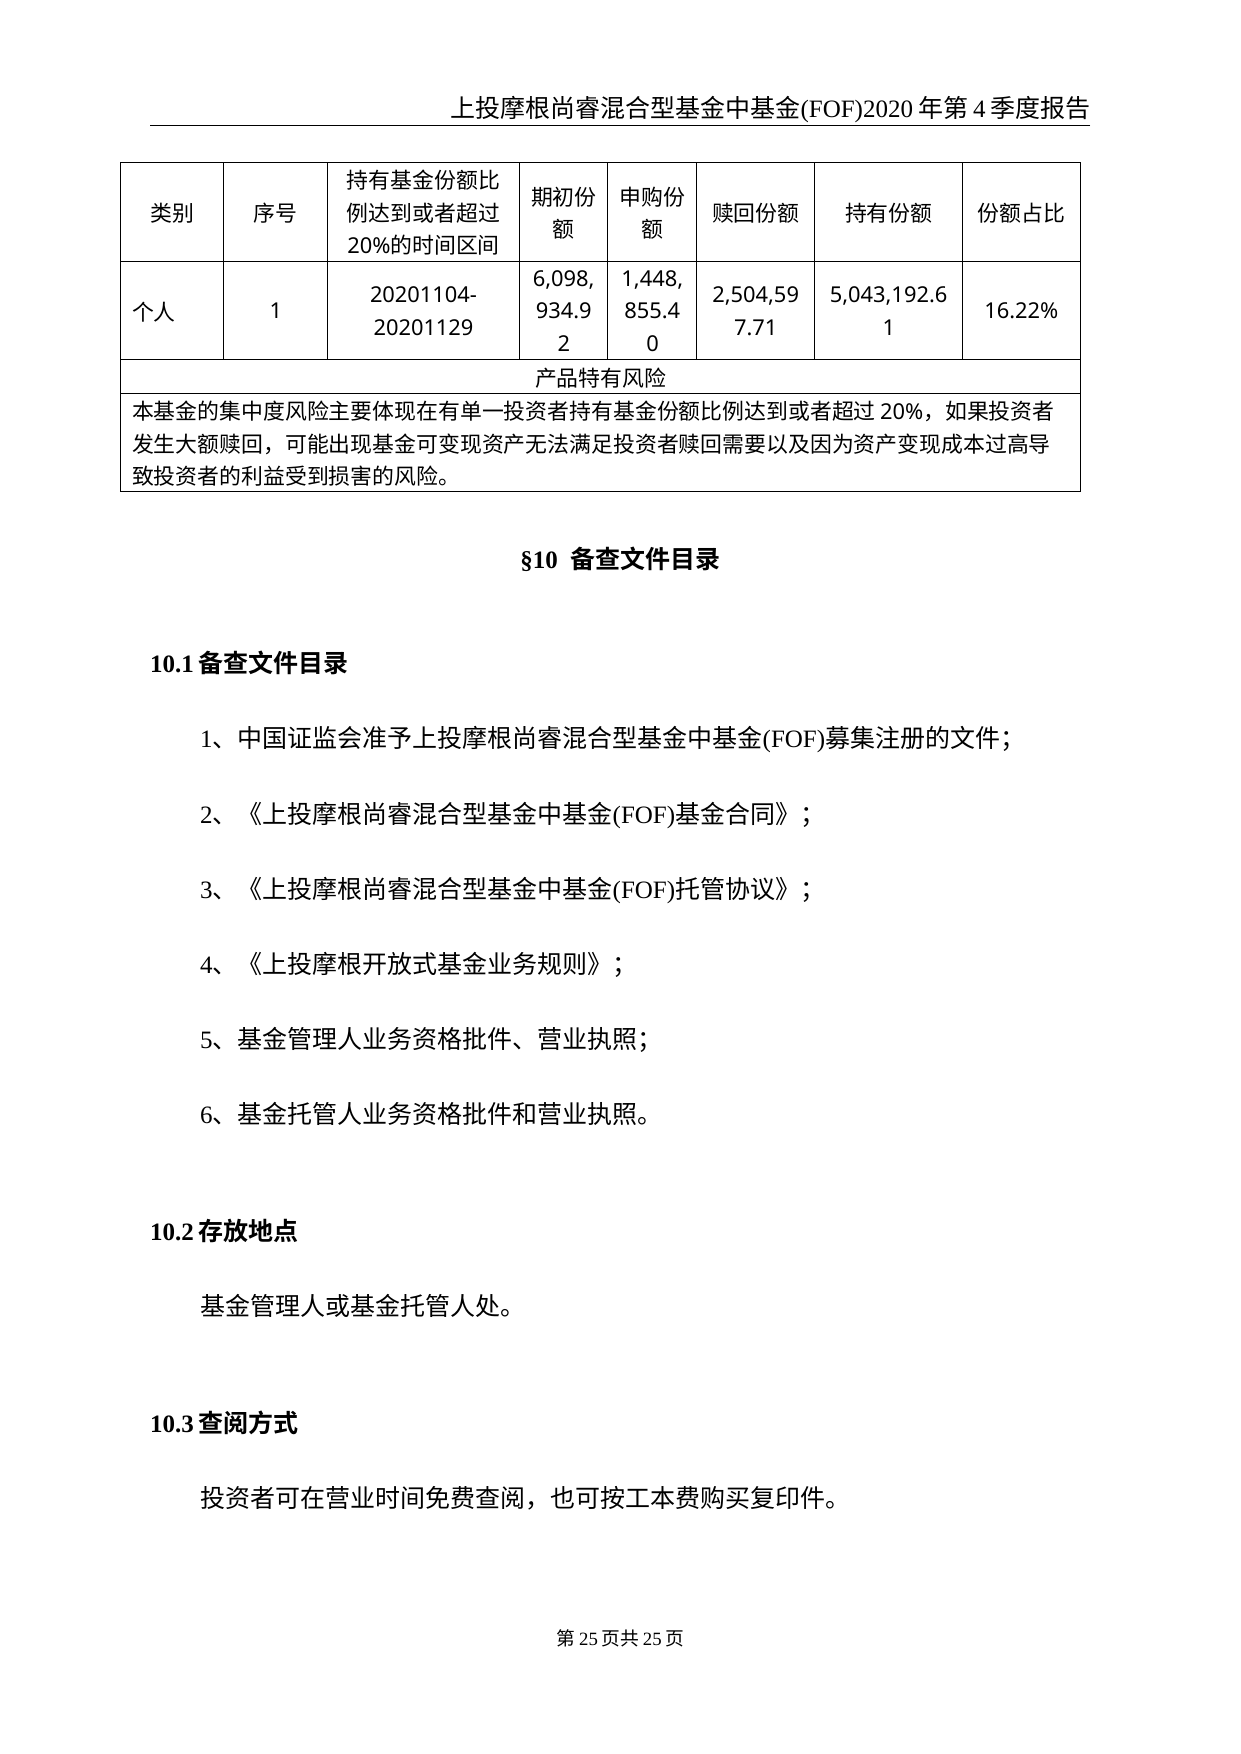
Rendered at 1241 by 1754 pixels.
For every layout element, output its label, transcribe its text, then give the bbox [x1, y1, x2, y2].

table_cell 持有基金份额比例达到或者超过20%的时间区间 [328, 163, 519, 261]
text 10.1备查文件目录 [150, 629, 1090, 694]
table_cell 5,043,192.61 [815, 262, 962, 359]
table_cell 6,098,934.92 [520, 262, 607, 359]
table_cell 期初份额 [520, 163, 607, 261]
table_cell 20201104-20201129 [328, 262, 519, 359]
text 1、中国证监会准予上投摩根尚睿混合型基金中基金(FOF)募集注册的文件； [150, 704, 1090, 769]
subtitle §10 备查文件目录 [150, 525, 1090, 590]
text 基金管理人或基金托管人处。 [150, 1272, 1090, 1337]
table_cell 产品特有风险 [121, 360, 1080, 393]
table_cell 个人 [121, 262, 223, 359]
table_cell 申购份额 [608, 163, 696, 261]
text 投资者可在营业时间免费查阅，也可按工本费购买复印件。 [150, 1464, 1090, 1529]
table_cell 2,504,597.71 [697, 262, 814, 359]
table_cell 份额占比 [963, 163, 1080, 261]
table_header 投资者类别 [121, 163, 223, 261]
text 10.2存放地点 [150, 1197, 1090, 1262]
text 3、《上投摩根尚睿混合型基金中基金(FOF)托管协议》； [150, 855, 1090, 920]
text 4、《上投摩根开放式基金业务规则》； [150, 930, 1090, 995]
text 2、《上投摩根尚睿混合型基金中基金(FOF)基金合同》； [150, 780, 1090, 845]
table_cell 1,448,855.40 [608, 262, 696, 359]
table_cell 持有份额 [815, 163, 962, 261]
table_cell 16.22% [963, 262, 1080, 359]
text 10.3查阅方式 [150, 1389, 1090, 1454]
table_cell 本基金的集中度风险主要体现在有单一投资者持有基金份额比例达到或者超过20%，如果投资者发生大额赎回，可能出现基金可变现资产无法满足投资者赎回需要以及因为资产变现成本过高导致投资者的利益受到损害的风险。 [121, 394, 1080, 491]
table_cell 赎回份额 [697, 163, 814, 261]
text 6、基金托管人业务资格批件和营业执照。 [150, 1081, 1090, 1146]
text 5、基金管理人业务资格批件、营业执照； [150, 1005, 1090, 1070]
table_cell 1 [224, 262, 327, 359]
table_cell 序号 [224, 163, 327, 261]
